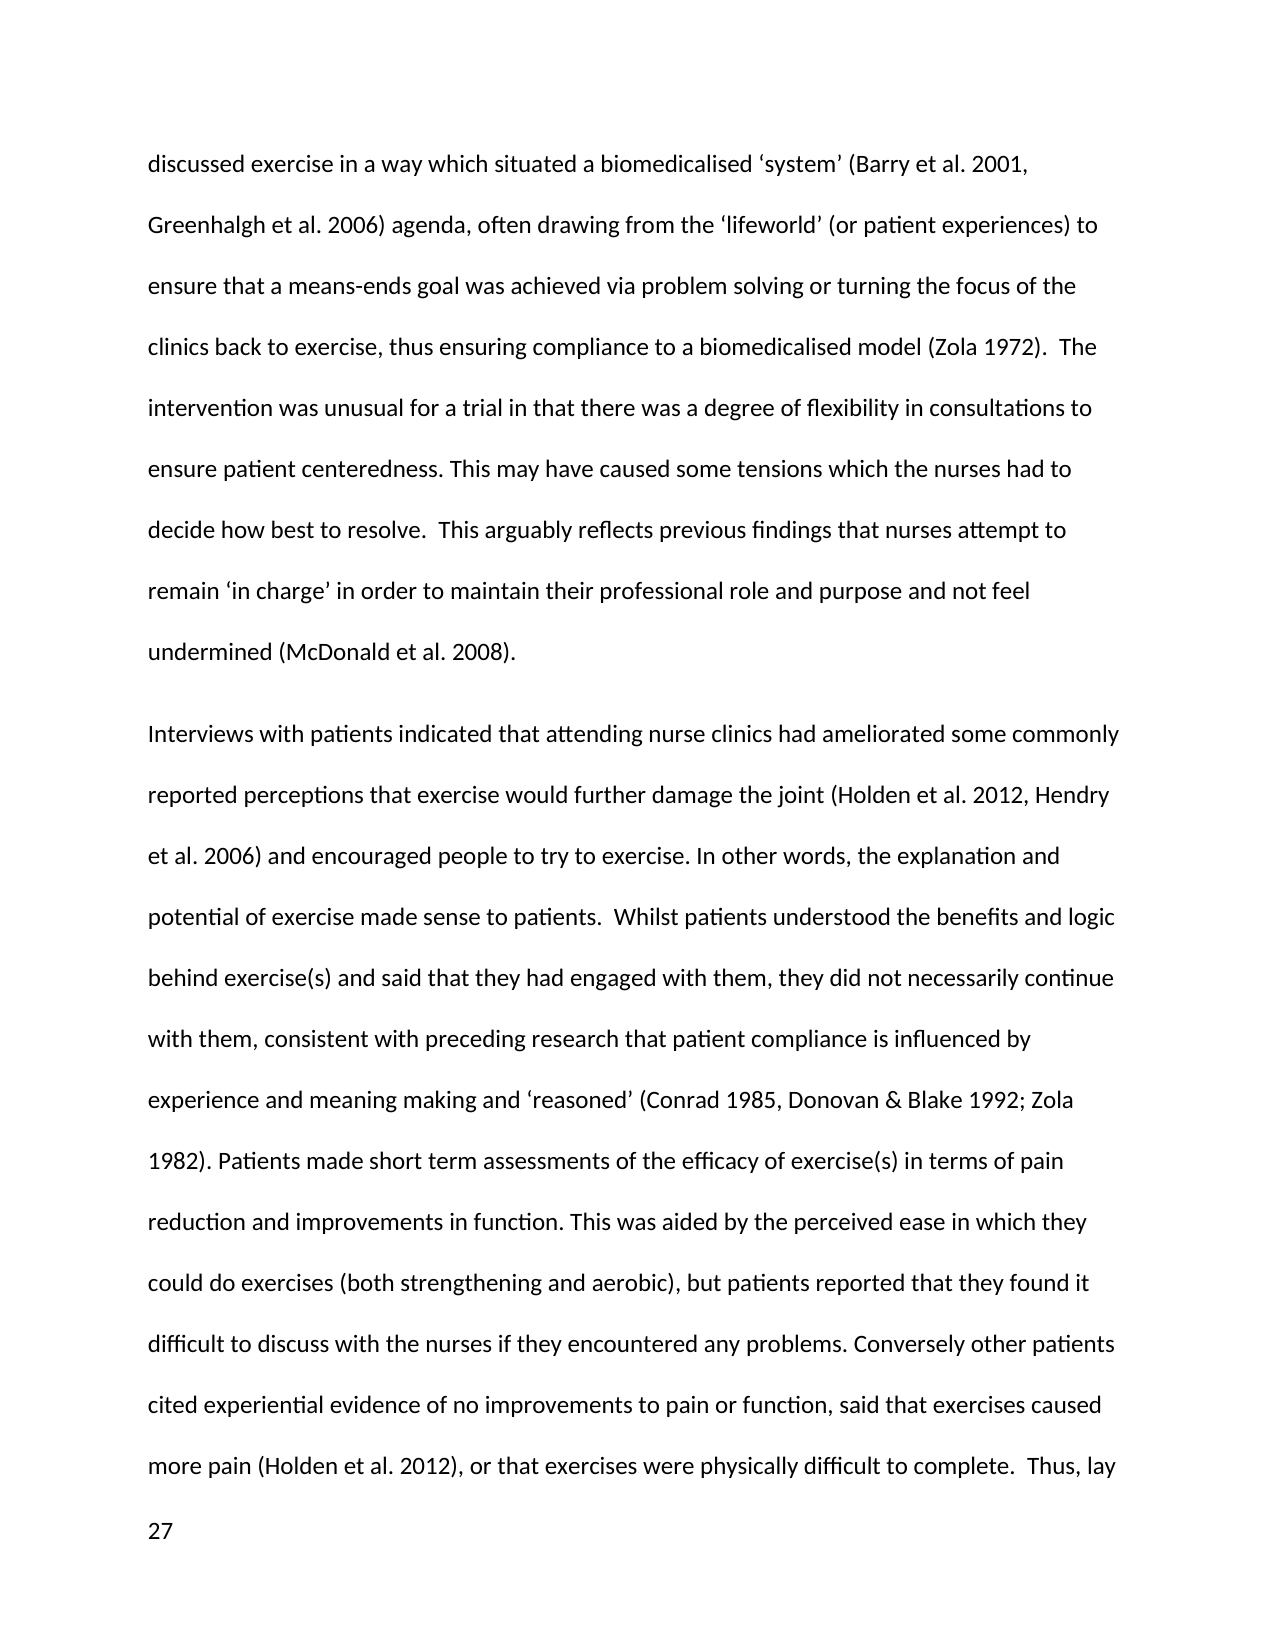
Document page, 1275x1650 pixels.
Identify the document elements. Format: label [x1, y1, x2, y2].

text [148, 148, 1127, 667]
text [148, 718, 1127, 1481]
